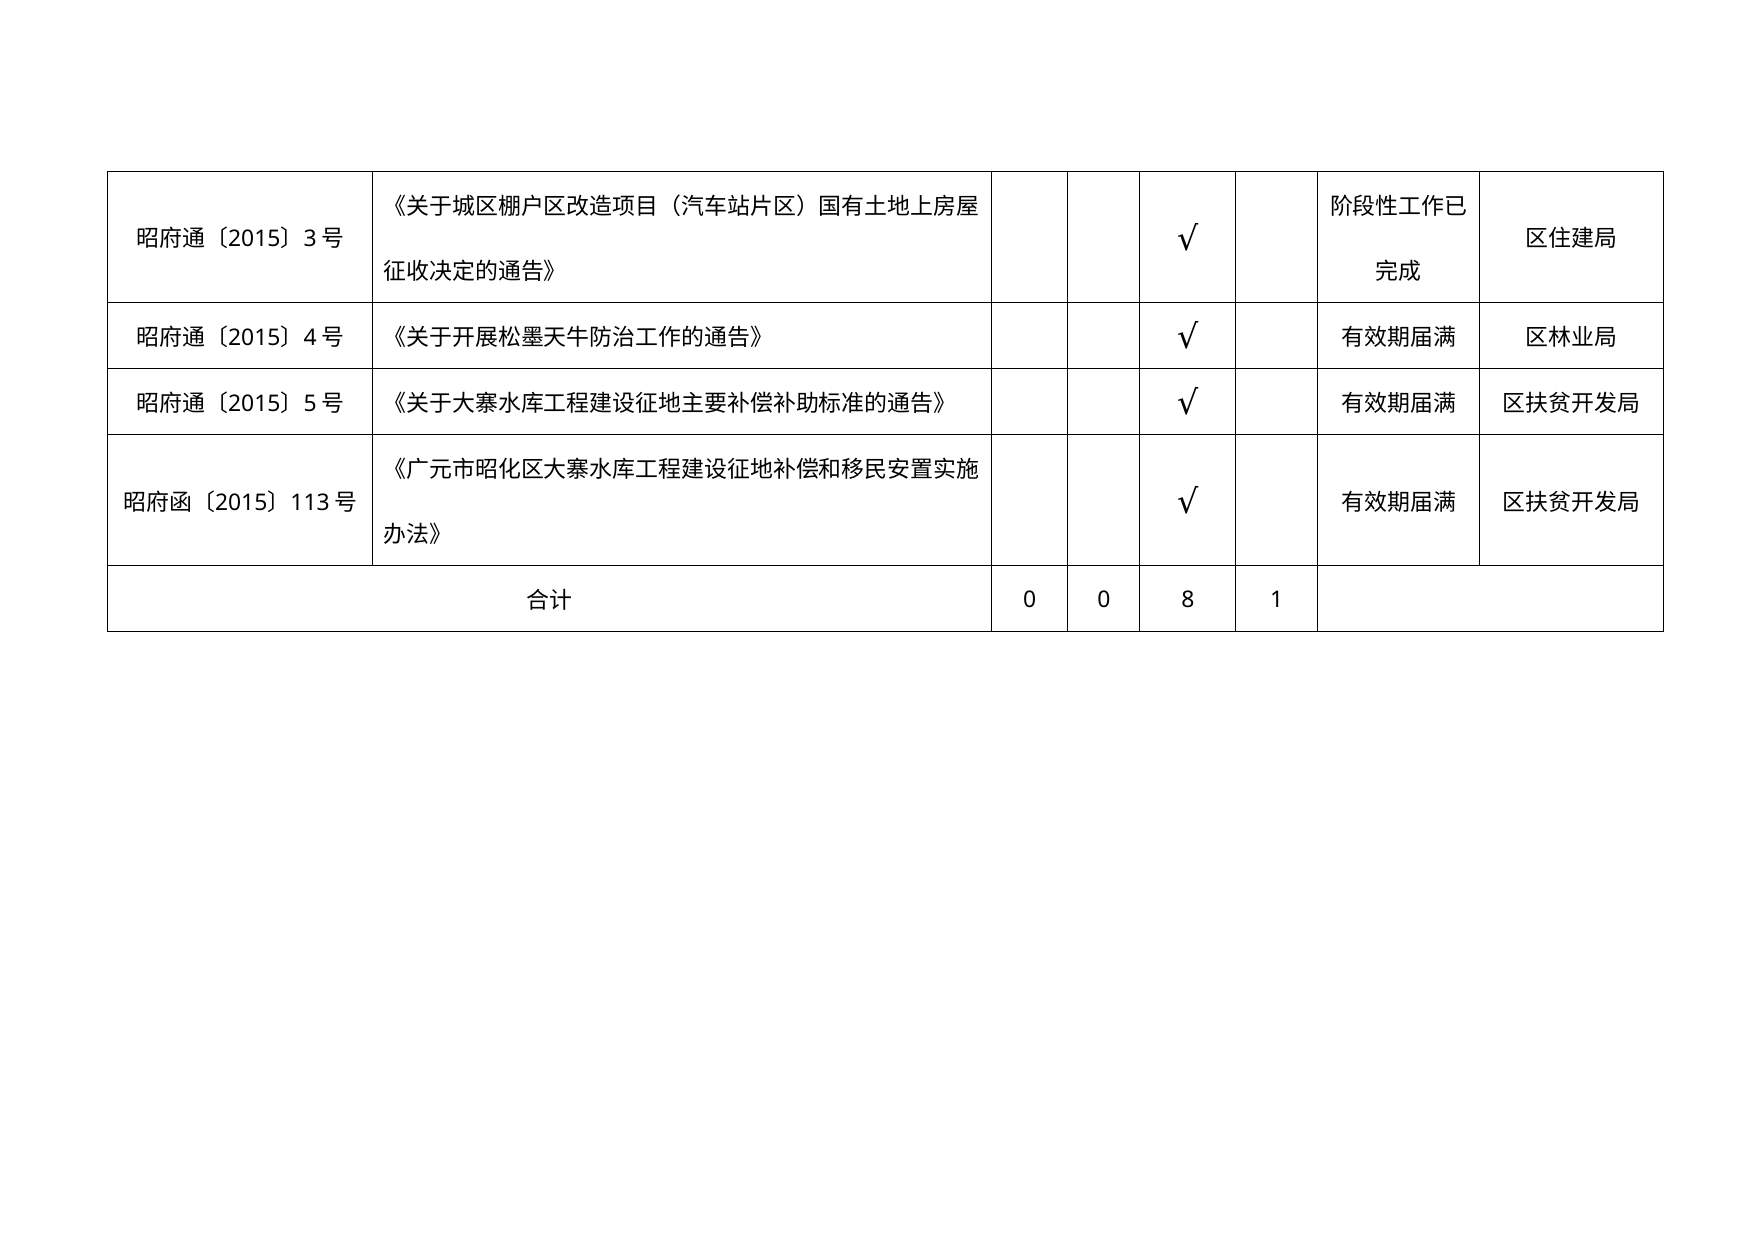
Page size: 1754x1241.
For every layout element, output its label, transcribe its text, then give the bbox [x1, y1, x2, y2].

table_cell 昭府函〔2015〕113号 [108, 435, 372, 565]
table_cell √ [1140, 303, 1235, 368]
table_cell [1318, 566, 1663, 631]
table_cell 昭府通〔2015〕5号 [108, 369, 372, 434]
table_cell 《关于大寨水库工程建设征地主要补偿补助标准的通告》 [373, 369, 991, 434]
table_cell 《关于城区棚户区改造项目（汽车站片区）国有土地上房屋征收决定的通告》 [373, 172, 991, 302]
table_cell [992, 172, 1067, 302]
table_cell [1236, 369, 1317, 434]
table_cell 有效期届满 [1318, 303, 1479, 368]
table_cell 8 [1140, 566, 1235, 631]
table_cell 区扶贫开发局 [1480, 369, 1663, 434]
table_cell √ [1140, 172, 1235, 302]
table_cell [1068, 369, 1139, 434]
table_cell 区住建局 [1480, 172, 1663, 302]
table_cell 《广元市昭化区大寨水库工程建设征地补偿和移民安置实施办法》 [373, 435, 991, 565]
table_cell [992, 303, 1067, 368]
table_cell 阶段性工作已完成 [1318, 172, 1479, 302]
table_cell [1236, 435, 1317, 565]
table_cell 《关于开展松墨天牛防治工作的通告》 [373, 303, 991, 368]
table_cell 有效期届满 [1318, 369, 1479, 434]
table_cell 0 [1068, 566, 1139, 631]
table_cell √ [1140, 369, 1235, 434]
table_cell [992, 369, 1067, 434]
table_cell 区林业局 [1480, 303, 1663, 368]
table_cell 0 [992, 566, 1067, 631]
table_cell [1068, 435, 1139, 565]
table_cell 区扶贫开发局 [1480, 435, 1663, 565]
table_cell √ [1140, 435, 1235, 565]
table_cell 1 [1236, 566, 1317, 631]
table_cell 合计 [108, 566, 991, 631]
table_cell [992, 435, 1067, 565]
table_cell 昭府通〔2015〕3号 [108, 172, 372, 302]
table_cell [1068, 303, 1139, 368]
table_cell 昭府通〔2015〕4号 [108, 303, 372, 368]
table_cell 有效期届满 [1318, 435, 1479, 565]
table_cell [1236, 172, 1317, 302]
table_cell [1068, 172, 1139, 302]
table_cell [1236, 303, 1317, 368]
